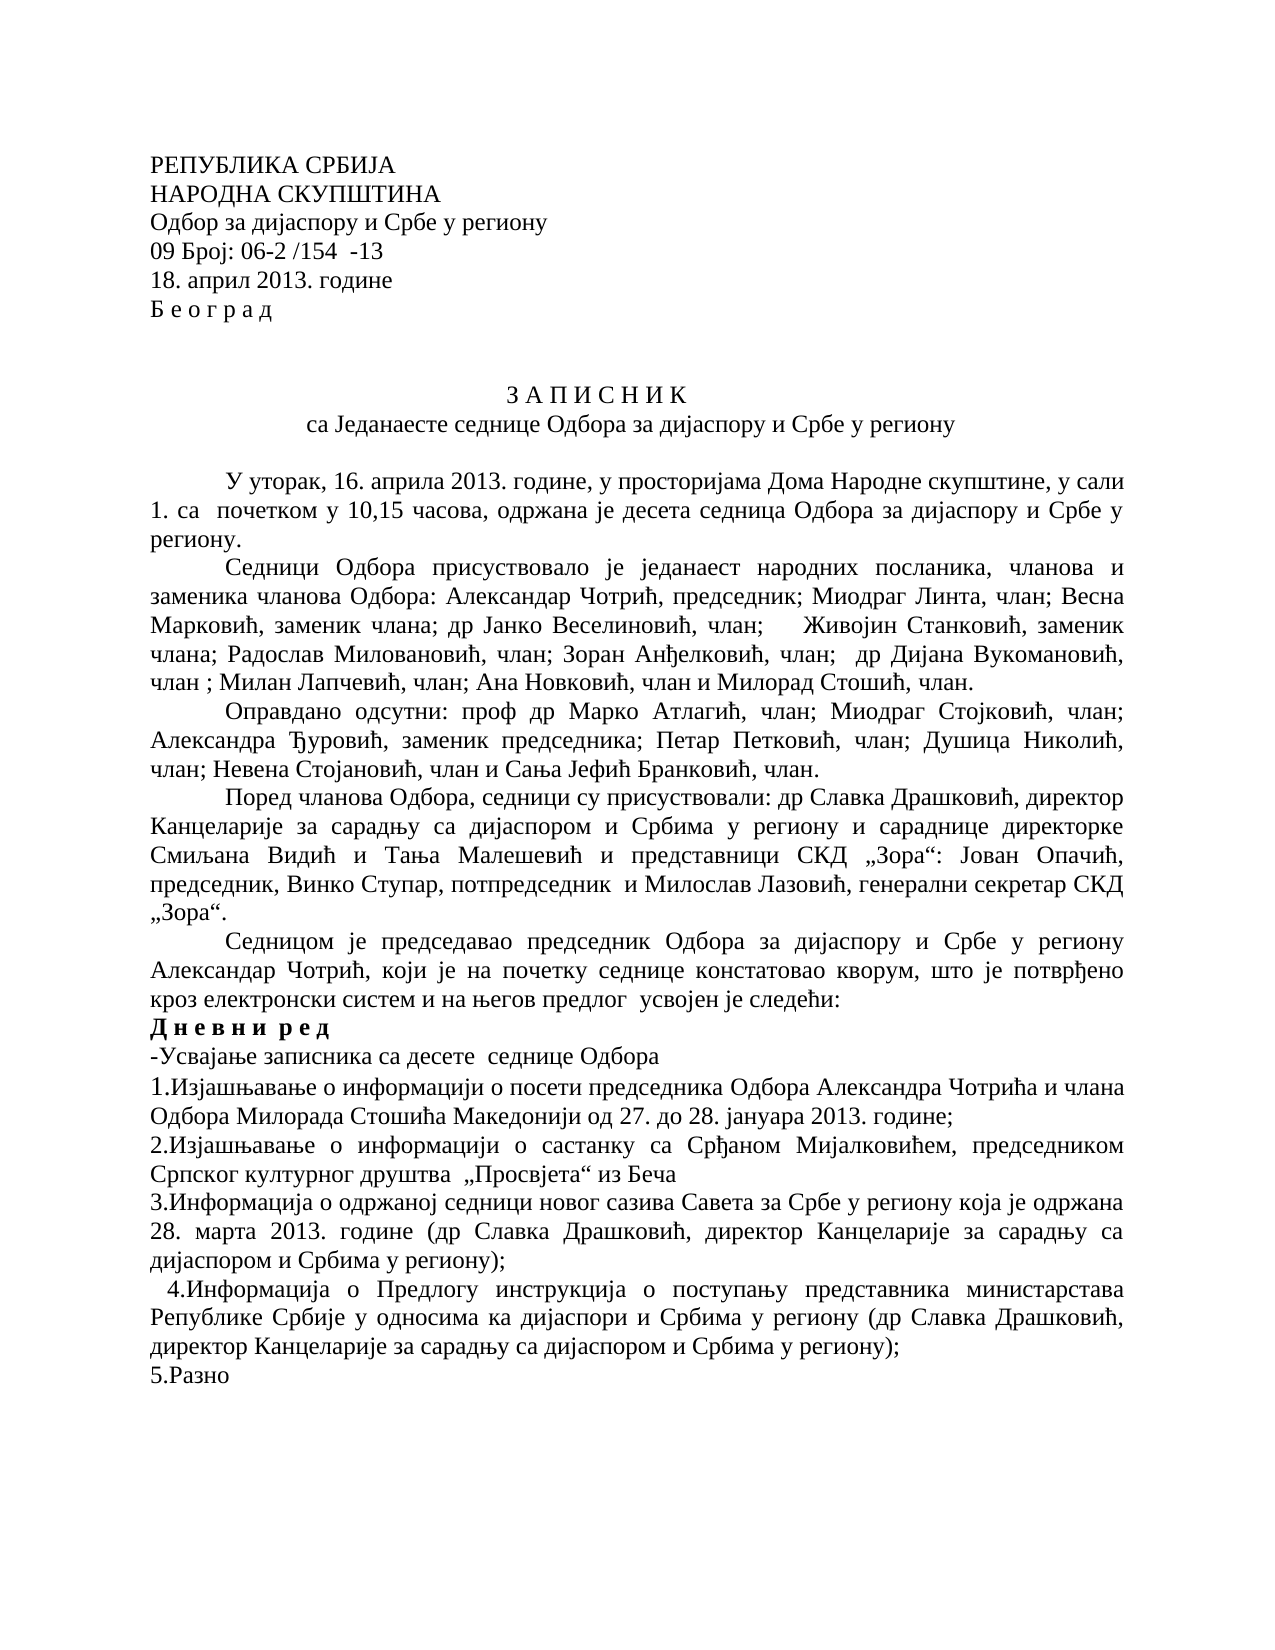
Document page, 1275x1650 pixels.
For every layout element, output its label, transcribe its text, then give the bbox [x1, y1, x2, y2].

text РЕПУБЛИКА СРБИЈА [150, 150, 1125, 179]
text Поред чланова Одбора, седници су присуствовали: др Славка Драшковић, директор Канцеларије за сарадњу са дијаспором и Србима у региону и сараднице директорке Смиљана Видић и Тања Малешевић и представници СКД „Зора“: Јован Опачић, председник, Винко Ступар, потпредседник и Милослав Лазовић, генерални секретар СКД „Зора“. [150, 782, 1125, 926]
text НАРОДНА СКУПШТИНА [150, 179, 1125, 207]
text Седници Одбора присуствовало је једанаест народних посланика, чланова и заменика чланова Одбора: Александар Чотрић, председник; Миодраг Линта, члан; Весна Марковић, заменик члана; др Јанко Веселиновић, члан; Живојин Станковић, заменик члана; Радослав Миловановић, члан; Зоран Анђелковић, члан; др Дијана Вукомановић, члан ; Милан Лапчевић, члан; Ана Новковић, члан и Милорад Стошић, члан. [150, 552, 1125, 696]
text 2.Изјашњавање о информацији о састанку са Срђаном Мијалковићем, председником Српског културног друштва „Просвјета“ из Беча [150, 1130, 1125, 1187]
text У уторак, 16. априла 2013. године, у просторијама Дома Народне скупштине, у сали 1. са почетком у 10,15 часова, одржана је десета седница Одбора за дијаспору и Србе у региону. [150, 466, 1125, 552]
text 1.Изјашњавање о информацији о посети председника Одбора Александра Чотрића и члана Одбора Милорада Стошића Македонији од 27. до 28. јануара 2013. године; [150, 1070, 1125, 1130]
text З А П И С Н И К [150, 380, 1125, 409]
text 18. април 2013. године [150, 265, 1125, 294]
text Д н е в н и р е д [150, 1012, 1125, 1041]
text 5.Разно [150, 1360, 1125, 1389]
text Седницом је председавао председник Одбора за дијаспору и Србе у региону Александар Чотрић, који је на почетку седнице констатовао кворум, што је потврђено кроз електронски систем и на његов предлог усвојен је следећи: [150, 926, 1125, 1012]
text 09 Број: 06-2 /154 -13 [150, 236, 1125, 265]
text Б е о г р а д [150, 294, 1125, 322]
text Одбор за дијаспору и Србе у региону [150, 207, 1125, 236]
text са Једанаесте седнице Одбора за дијаспору и Србе у региону [150, 409, 1125, 437]
text 4.Информација о Предлогу инструкција о поступању представника министарстава Републике Србије у односима ка дијаспори и Србима у региону (др Славка Драшковић, директор Канцеларије за сарадњу са дијаспором и Србима у региону); [150, 1274, 1125, 1360]
text 3.Информација о одржаној седници новог сазива Савета за Србе у региону која је одржана 28. марта 2013. године (др Славка Драшковић, директор Канцеларије за сарадњу са дијаспором и Србима у региону); [150, 1187, 1125, 1274]
text -Усвајање записника са десете седнице Одбора [150, 1041, 1125, 1070]
text Оправдано одсутни: проф др Марко Атлагић, члан; Миодраг Стојковић, члан; Александра Ђуровић, заменик председника; Петар Петковић, члан; Душица Николић, члан; Невена Стојановић, члан и Сања Јефић Бранковић, члан. [150, 696, 1125, 782]
